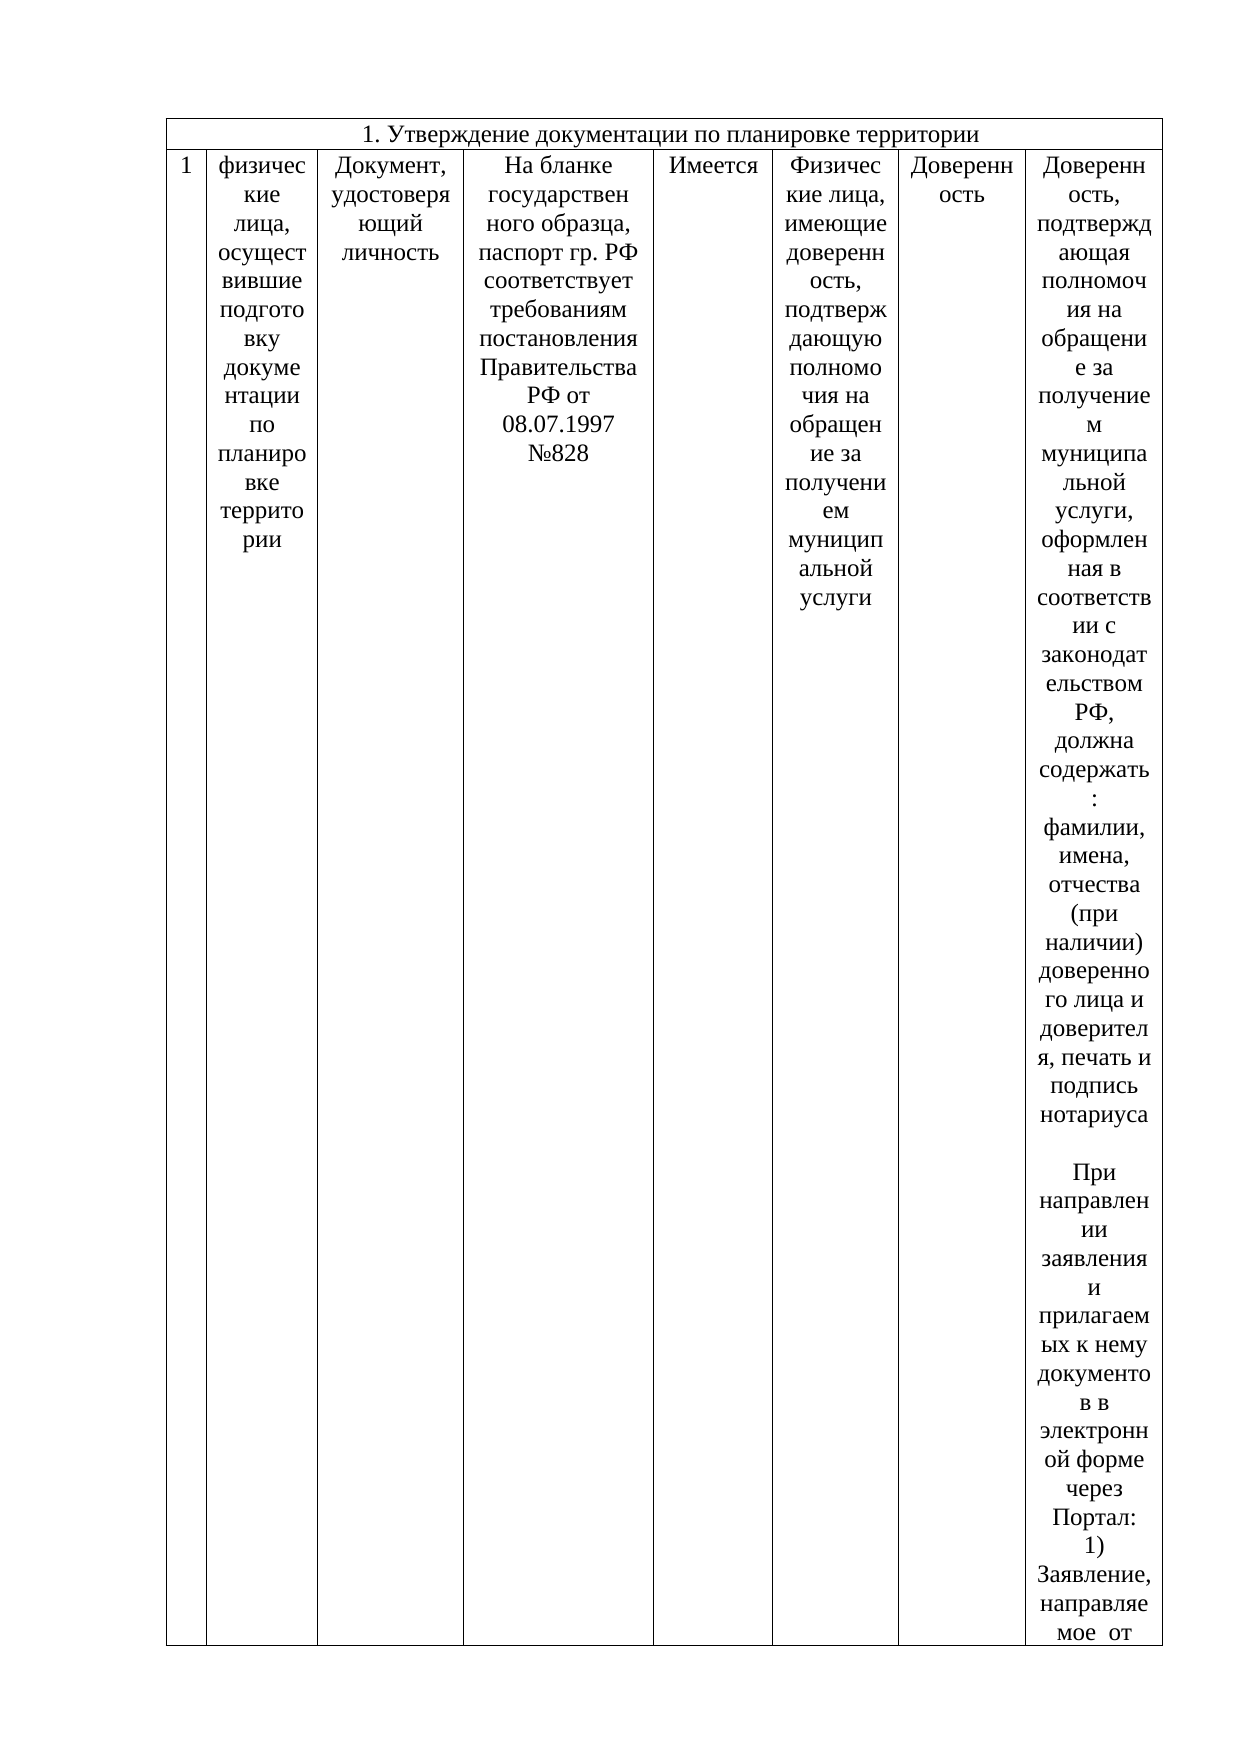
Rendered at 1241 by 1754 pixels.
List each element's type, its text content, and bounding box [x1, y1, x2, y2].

table_cell Доверенность [899, 150, 1025, 1645]
table_cell 1. Утверждение документации по планировке территории [167, 119, 1162, 149]
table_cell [207, 150, 317, 1645]
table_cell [464, 150, 653, 1645]
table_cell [773, 150, 898, 1645]
table_cell Имеется [654, 150, 772, 1645]
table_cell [1026, 150, 1162, 1645]
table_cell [318, 150, 463, 1645]
table_cell 1 [167, 150, 206, 1645]
